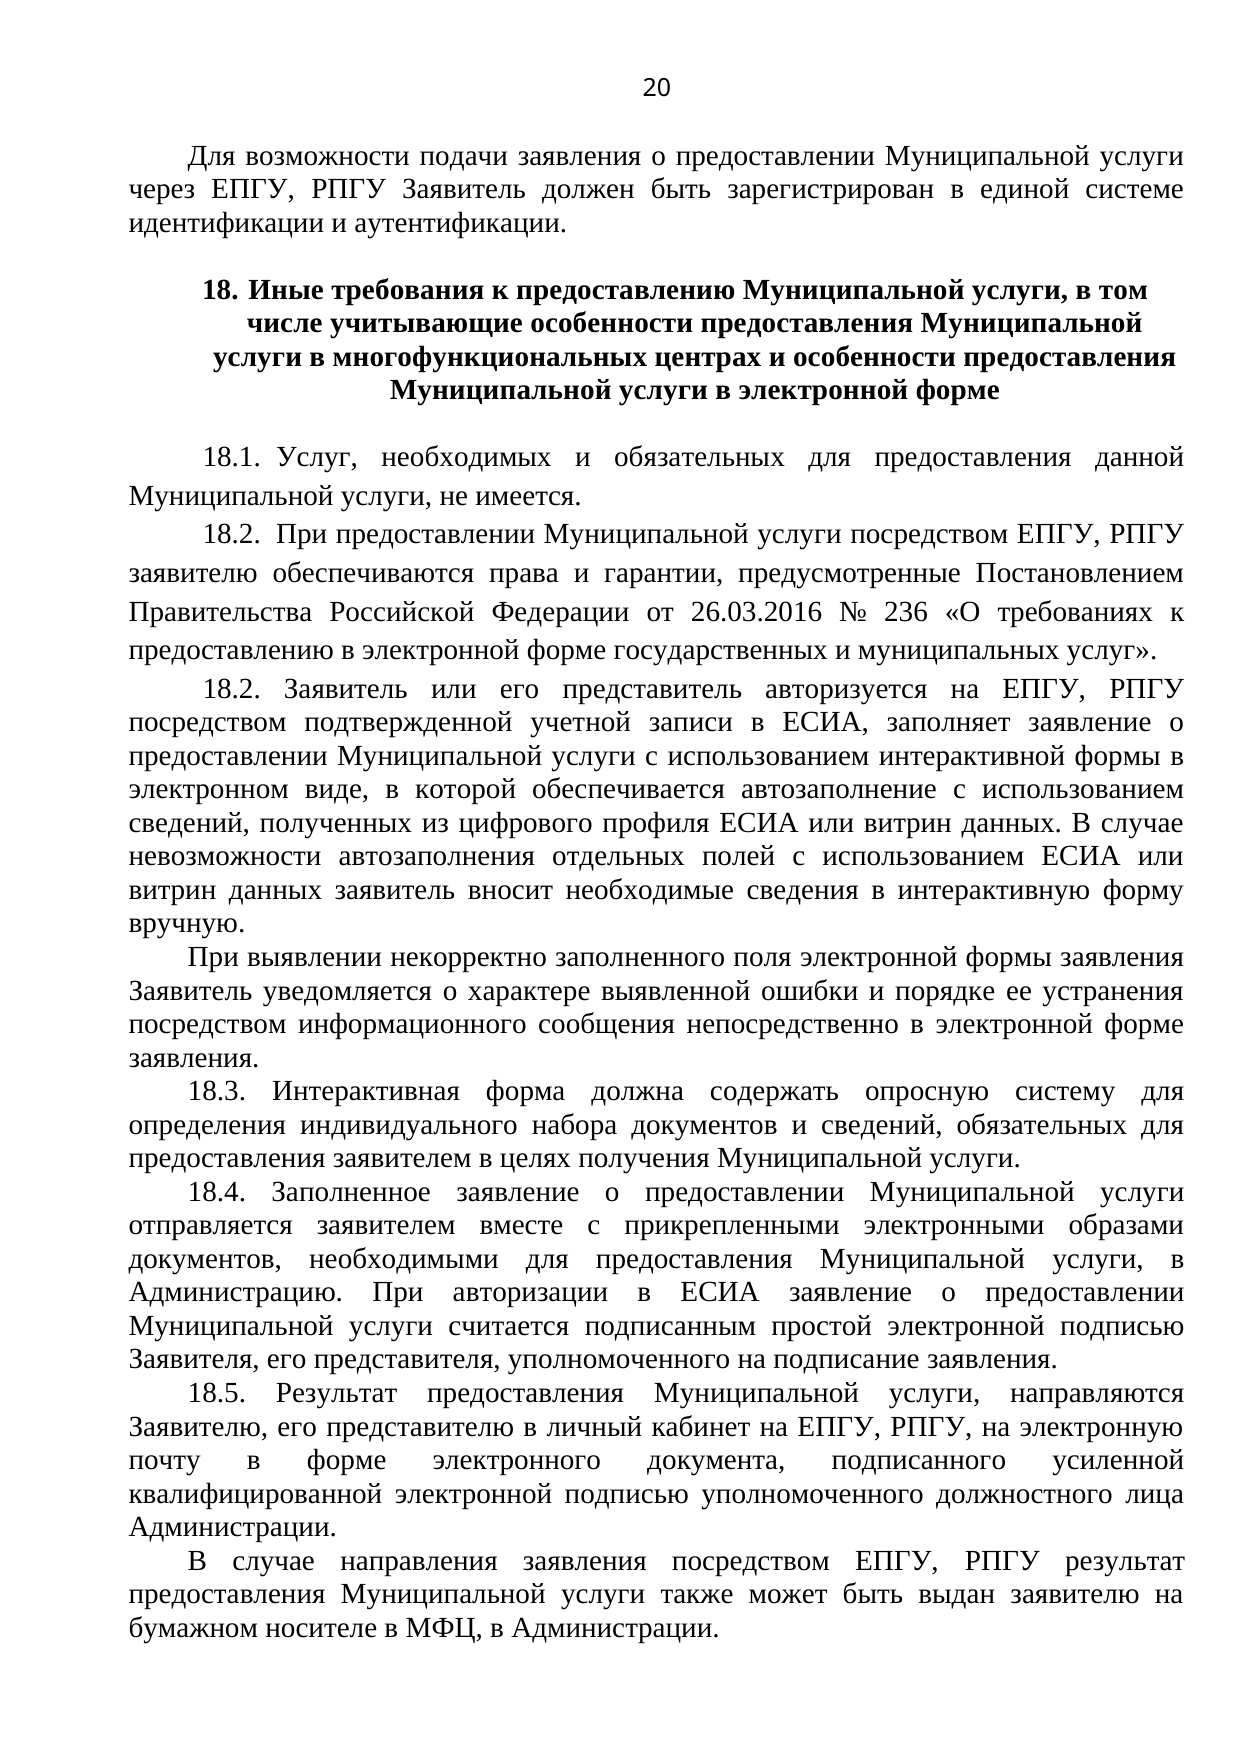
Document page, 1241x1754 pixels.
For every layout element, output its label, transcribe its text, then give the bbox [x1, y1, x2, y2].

list Иные требования к предоставлению Муниципальной услуги, в том числе учитывающие особенности предоставления Муниципальной услуги в многофункциональных центрах и особенности предоставления Муниципальной услуги в электронной форме [166, 272, 1185, 406]
text При выявлении некорректно заполненного поля электронной формы заявления Заявитель уведомляется о характере выявленной ошибки и порядке ее устранения посредством информационного сообщения непосредственно в электронной форме заявления. [128, 939, 1185, 1073]
text 18.2. Заявитель или его представитель авторизуется на ЕПГУ, РПГУ посредством подтвержденной учетной записи в ЕСИА, заполняет заявление о предоставлении Муниципальной услуги с использованием интерактивной формы в электронном виде, в которой обеспечивается автозаполнение с использованием сведений, полученных из цифрового профиля ЕСИА или витрин данных. В случае невозможности автозаполнения отдельных полей с использованием ЕСИА или витрин данных заявитель вносит необходимые сведения в интерактивную форму вручную. [128, 671, 1185, 939]
text 18.5. Результат предоставления Муниципальной услуги, направляются Заявителю, его представителю в личный кабинет на ЕПГУ, РПГУ, на электронную почту в форме электронного документа, подписанного усиленной квалифицированной электронной подписью уполномоченного должностного лица Администрации. [128, 1375, 1185, 1543]
text Для возможности подачи заявления о предоставлении Муниципальной услуги через ЕПГУ, РПГУ Заявитель должен быть зарегистрирован в единой системе идентификации и аутентификации. [128, 138, 1185, 238]
text 18.4. Заполненное заявление о предоставлении Муниципальной услуги отправляется заявителем вместе с прикрепленными электронными образами документов, необходимыми для предоставления Муниципальной услуги, в Администрацию. При авторизации в ЕСИА заявление о предоставлении Муниципальной услуги считается подписанным простой электронной подписью Заявителя, его представителя, уполномоченного на подписание заявления. [128, 1174, 1185, 1375]
list При предоставлении Муниципальной услуги посредством ЕПГУ, РПГУ заявителю обеспечиваются права и гарантии, предусмотренные Постановлением Правительства Российской Федерации от 26.03.2016 № 236 «О требованиях к предоставлению в электронной форме государственных и муниципальных услуг». [128, 517, 1185, 666]
list Услуг, необходимых и обязательных для предоставления данной Муниципальной услуги, не имеется. [128, 439, 1185, 512]
text В случае направления заявления посредством ЕПГУ, РПГУ результат предоставления Муниципальной услуги также может быть выдан заявителю на бумажном носителе в МФЦ, в Администрации. [128, 1543, 1185, 1643]
text 18.3. Интерактивная форма должна содержать опросную систему для определения индивидуального набора документов и сведений, обязательных для предоставления заявителем в целях получения Муниципальной услуги. [128, 1073, 1185, 1174]
